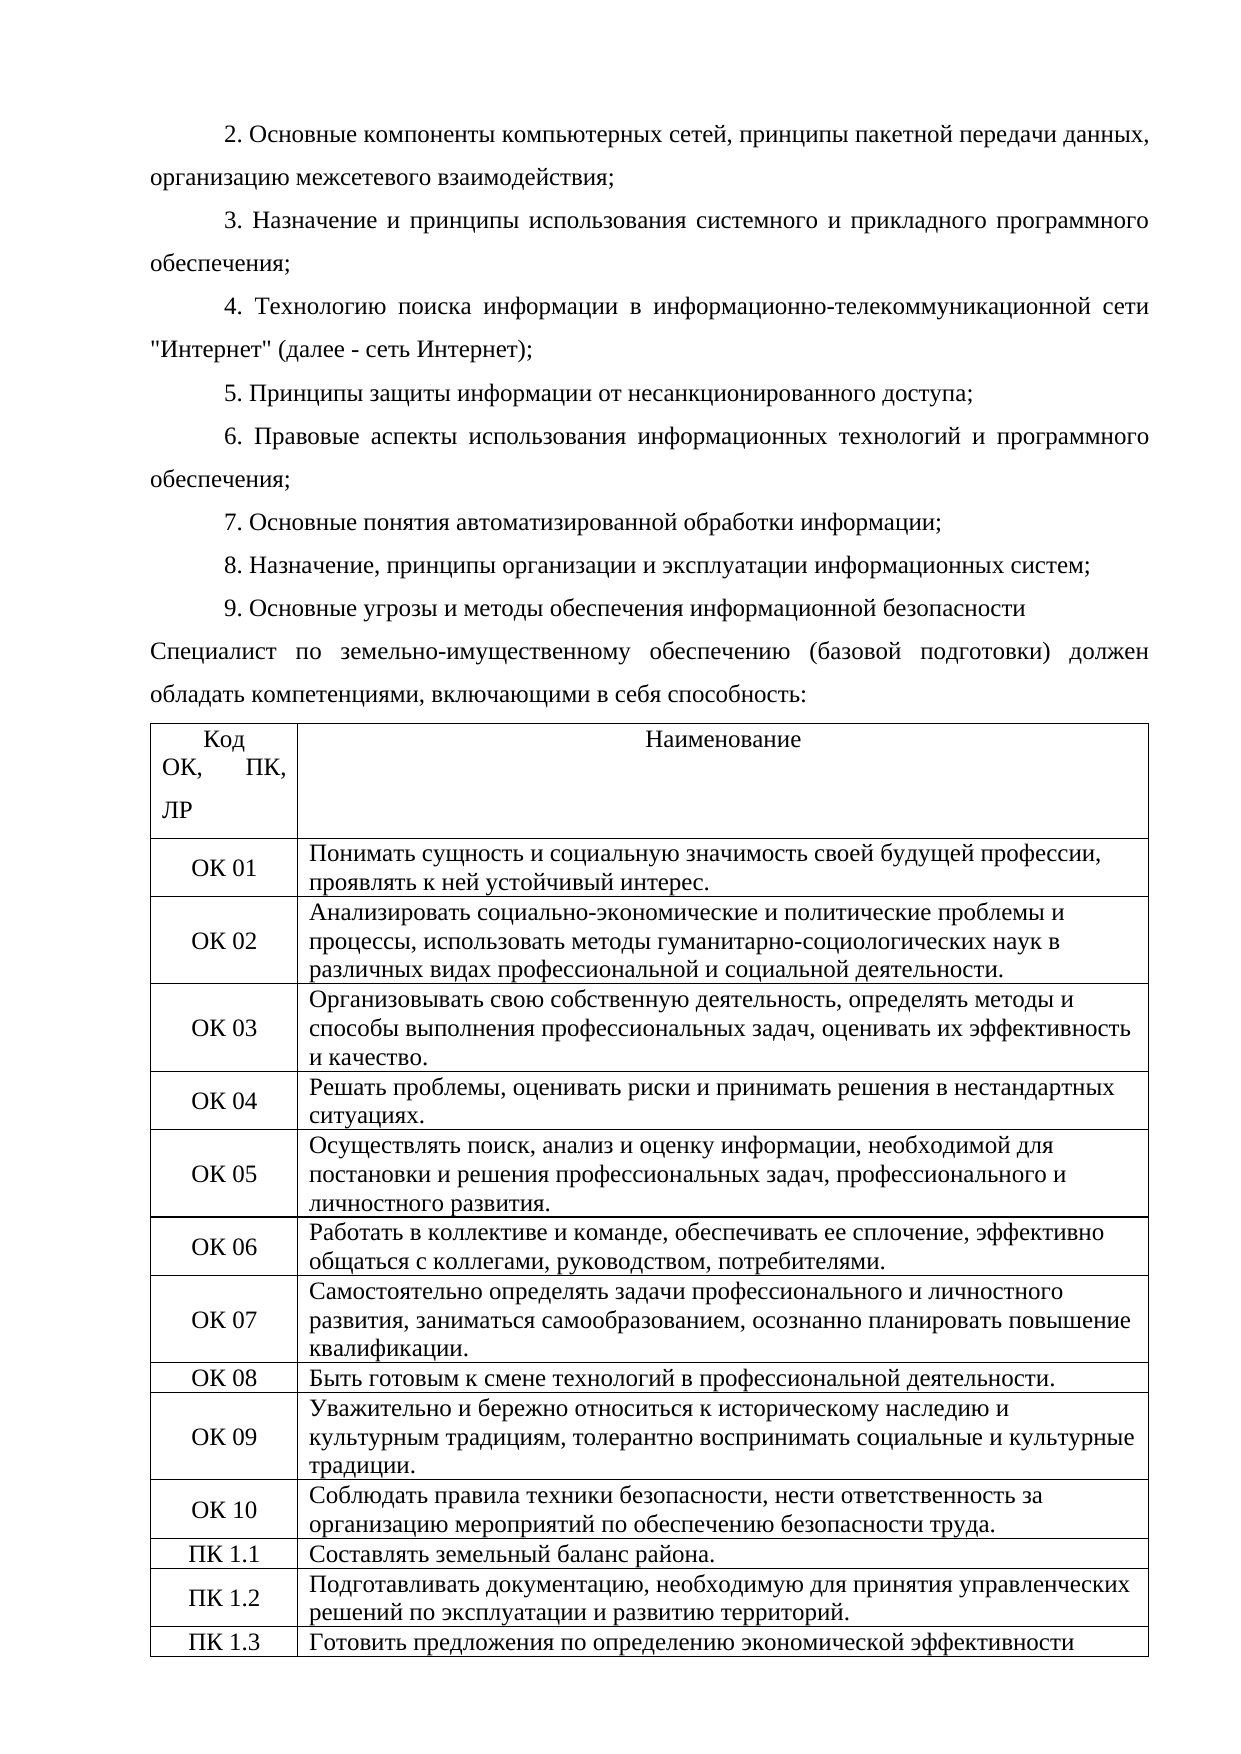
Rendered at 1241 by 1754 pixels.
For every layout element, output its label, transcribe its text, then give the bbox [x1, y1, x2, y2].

table_cell Уважительно и бережно относиться к историческому наследию и культурным традициям, толерантно воспринимать социальные и культурные традиции. [298, 1393, 1148, 1479]
text 9. Основные угрозы и методы обеспечения информационной безопасности [150, 593, 1150, 622]
table_cell Решать проблемы, оценивать риски и принимать решения в нестандартных ситуациях. [298, 1072, 1148, 1129]
table_cell ОК 07 [151, 1276, 297, 1362]
table_cell ОК 05 [151, 1130, 297, 1216]
text 4. Технологию поиска информации в информационно-телекоммуникационной сети "Интернет" (далее - сеть Интернет); [150, 291, 1150, 363]
table_cell ОК 04 [151, 1072, 297, 1129]
table_cell Организовывать свою собственную деятельность, определять методы и способы выполнения профессиональных задач, оценивать их эффективность и качество. [298, 984, 1148, 1071]
table_cell Подготавливать документацию, необходимую для принятия управленческих решений по эксплуатации и развитию территорий. [298, 1569, 1148, 1626]
table_cell Составлять земельный баланс района. [298, 1539, 1148, 1568]
table_cell ОК 06 [151, 1218, 297, 1275]
text Специалист по земельно-имущественному обеспечению (базовой подготовки) должен обладать компетенциями, включающими в себя способность: [150, 636, 1150, 708]
table_cell Самостоятельно определять задачи профессионального и личностного развития, заниматься самообразованием, осознанно планировать повышение квалификации. [298, 1276, 1148, 1362]
table_cell Анализировать социально-экономические и политические проблемы и процессы, использовать методы гуманитарно-социологических наук в различных видах профессиональной и социальной деятельности. [298, 897, 1148, 983]
table_header Код ОК, ПК, ЛР [151, 724, 297, 837]
table_cell ПК 1.1 [151, 1539, 297, 1568]
table_cell ОК 03 [151, 984, 297, 1071]
table_cell ОК 02 [151, 897, 297, 983]
text 7. Основные понятия автоматизированной обработки информации; [150, 507, 1150, 536]
table_cell ПК 1.2 [151, 1569, 297, 1626]
table_cell Понимать сущность и социальную значимость своей будущей профессии, проявлять к ней устойчивый интерес. [298, 839, 1148, 896]
table_cell ОК 01 [151, 839, 297, 896]
text 8. Назначение, принципы организации и эксплуатации информационных систем; [150, 550, 1150, 579]
table_cell Соблюдать правила техники безопасности, нести ответственность за организацию мероприятий по обеспечению безопасности труда. [298, 1480, 1148, 1538]
table_cell Работать в коллективе и команде, обеспечивать ее сплочение, эффективно общаться с коллегами, руководством, потребителями. [298, 1218, 1148, 1275]
table_cell ОК 09 [151, 1393, 297, 1479]
table_cell ПК 1.3 [151, 1627, 297, 1656]
text 3. Назначение и принципы использования системного и прикладного программного обеспечения; [150, 205, 1150, 277]
text 6. Правовые аспекты использования информационных технологий и программного обеспечения; [150, 421, 1150, 493]
table_cell ОК 08 [151, 1363, 297, 1392]
text 2. Основные компоненты компьютерных сетей, принципы пакетной передачи данных, организацию межсетевого взаимодействия; [150, 119, 1150, 191]
table_cell Осуществлять поиск, анализ и оценку информации, необходимой для постановки и решения профессиональных задач, профессионального и личностного развития. [298, 1130, 1148, 1216]
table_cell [298, 1627, 1148, 1656]
text 5. Принципы защиты информации от несанкционированного доступа; [150, 378, 1150, 406]
table_cell ОК 10 [151, 1480, 297, 1538]
table_cell Быть готовым к смене технологий в профессиональной деятельности. [298, 1363, 1148, 1392]
table_header Наименование [298, 724, 1148, 837]
